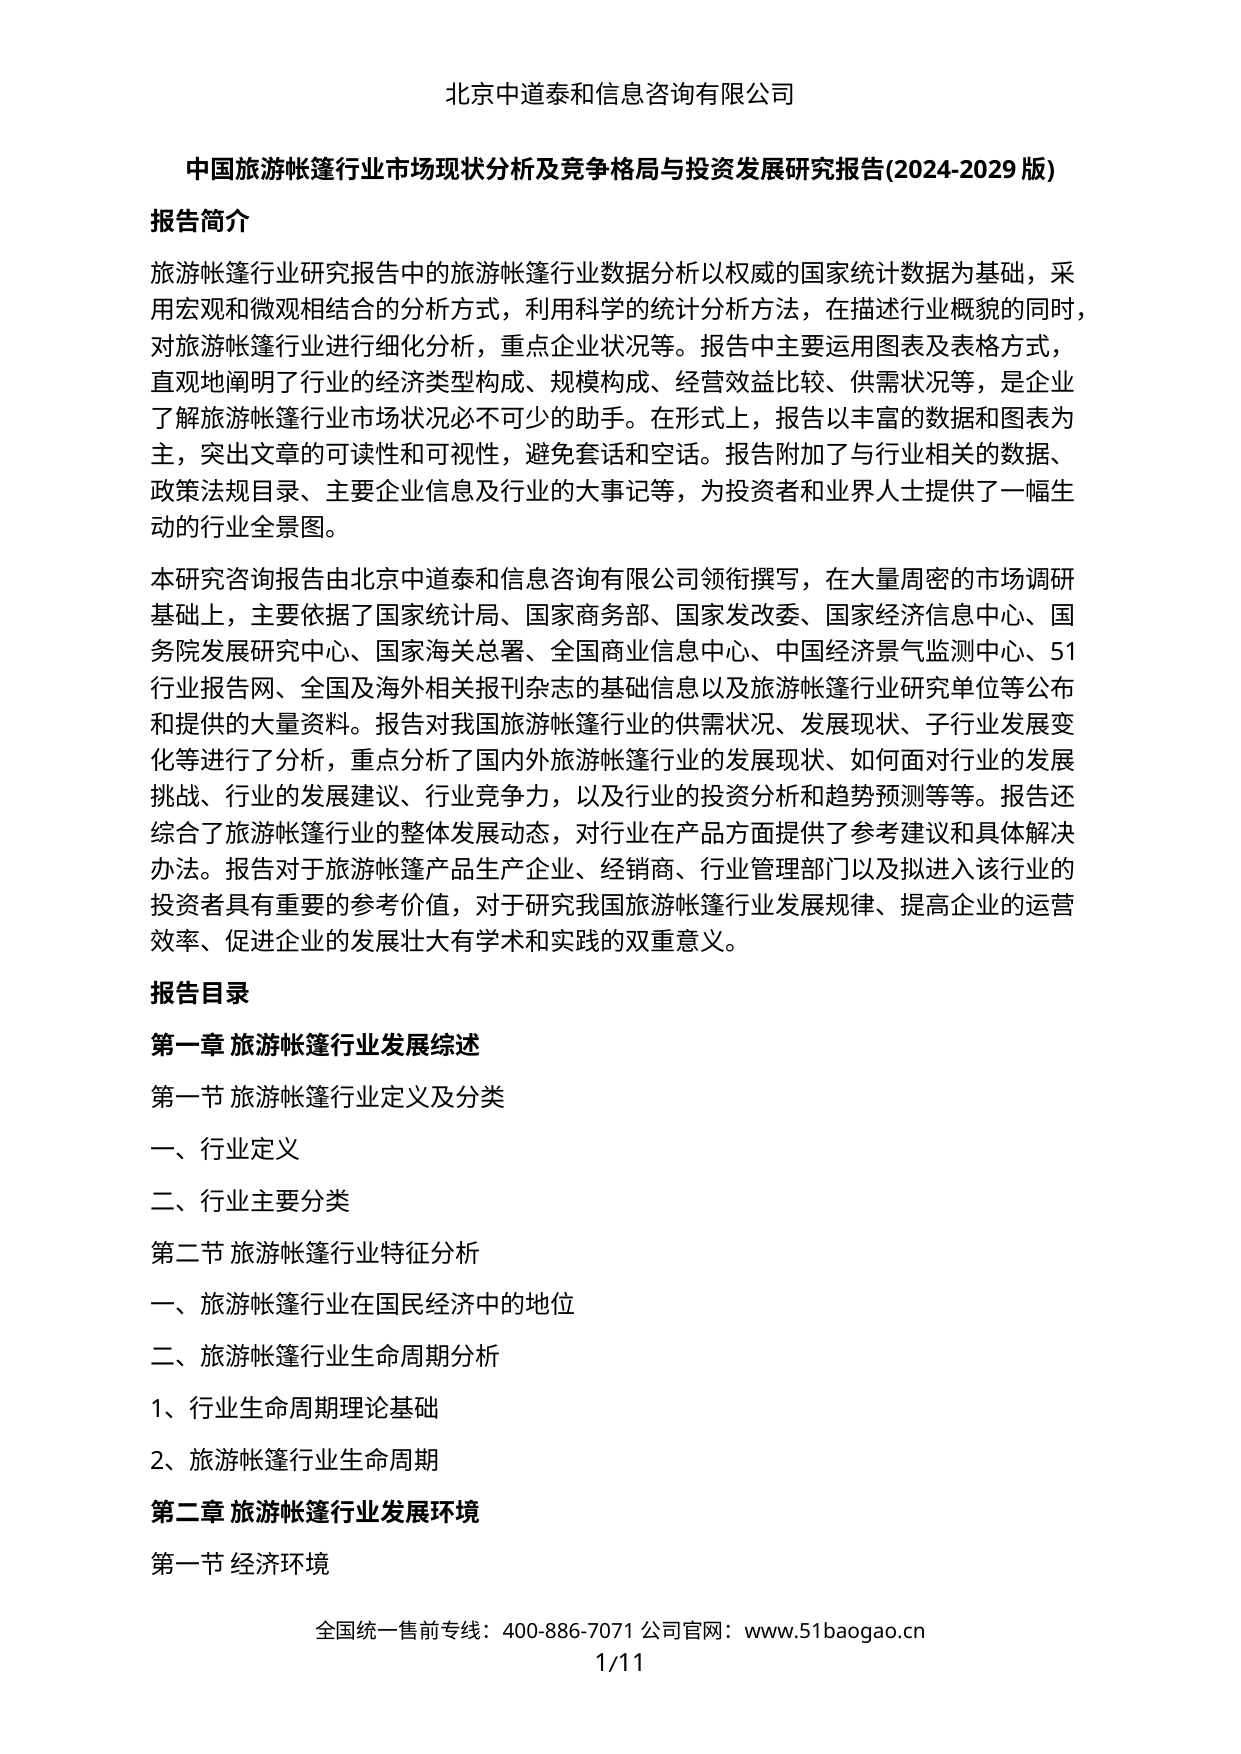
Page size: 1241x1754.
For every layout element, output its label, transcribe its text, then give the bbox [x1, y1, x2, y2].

text 2、旅游帐篷行业生命周期 [150, 1441, 1090, 1477]
text 报告简介 [150, 202, 1090, 238]
text 第二节 旅游帐篷行业特征分析 [150, 1233, 1090, 1269]
text 第二章 旅游帐篷行业发展环境 [150, 1492, 1090, 1529]
text 第一节 旅游帐篷行业定义及分类 [150, 1077, 1090, 1114]
text 第一节 经济环境 [150, 1544, 1090, 1581]
text 二、旅游帐篷行业生命周期分析 [150, 1337, 1090, 1373]
text 旅游帐篷行业研究报告中的旅游帐篷行业数据分析以权威的国家统计数据为基础，采用宏观和微观相结合的分析方式，利用科学的统计分析方法，在描述行业概貌的同时，对旅游帐篷行业进行细化分析，重点企业状况等。报告中主要运用图表及表格方式，直观地阐明了行业的经济类型构成、规模构成、经营效益比较、供需状况等，是企业了解旅游帐篷行业市场状况必不可少的助手。在形式上，报告以丰富的数据和图表为主，突出文章的可读性和可视性，避免套话和空话。报告附加了与行业相关的数据、政策法规目录、主要企业信息及行业的大事记等，为投资者和业界人士提供了一幅生动的行业全景图。 [150, 254, 1090, 544]
text 本研究咨询报告由北京中道泰和信息咨询有限公司领衔撰写，在大量周密的市场调研基础上，主要依据了国家统计局、国家商务部、国家发改委、国家经济信息中心、国务院发展研究中心、国家海关总署、全国商业信息中心、中国经济景气监测中心、51行业报告网、全国及海外相关报刊杂志的基础信息以及旅游帐篷行业研究单位等公布和提供的大量资料。报告对我国旅游帐篷行业的供需状况、发展现状、子行业发展变化等进行了分析，重点分析了国内外旅游帐篷行业的发展现状、如何面对行业的发展挑战、行业的发展建议、行业竞争力，以及行业的投资分析和趋势预测等等。报告还综合了旅游帐篷行业的整体发展动态，对行业在产品方面提供了参考建议和具体解决办法。报告对于旅游帐篷产品生产企业、经销商、行业管理部门以及拟进入该行业的投资者具有重要的参考价值，对于研究我国旅游帐篷行业发展规律、提高企业的运营效率、促进企业的发展壮大有学术和实践的双重意义。 [150, 559, 1090, 958]
text 1、行业生命周期理论基础 [150, 1389, 1090, 1425]
text 一、旅游帐篷行业在国民经济中的地位 [150, 1285, 1090, 1321]
text 第一章 旅游帐篷行业发展综述 [150, 1026, 1090, 1062]
text 一、行业定义 [150, 1129, 1090, 1166]
text 二、行业主要分类 [150, 1181, 1090, 1217]
text 报告目录 [150, 974, 1090, 1010]
text 中国旅游帐篷行业市场现状分析及竞争格局与投资发展研究报告(2024-2029版) [150, 150, 1090, 186]
